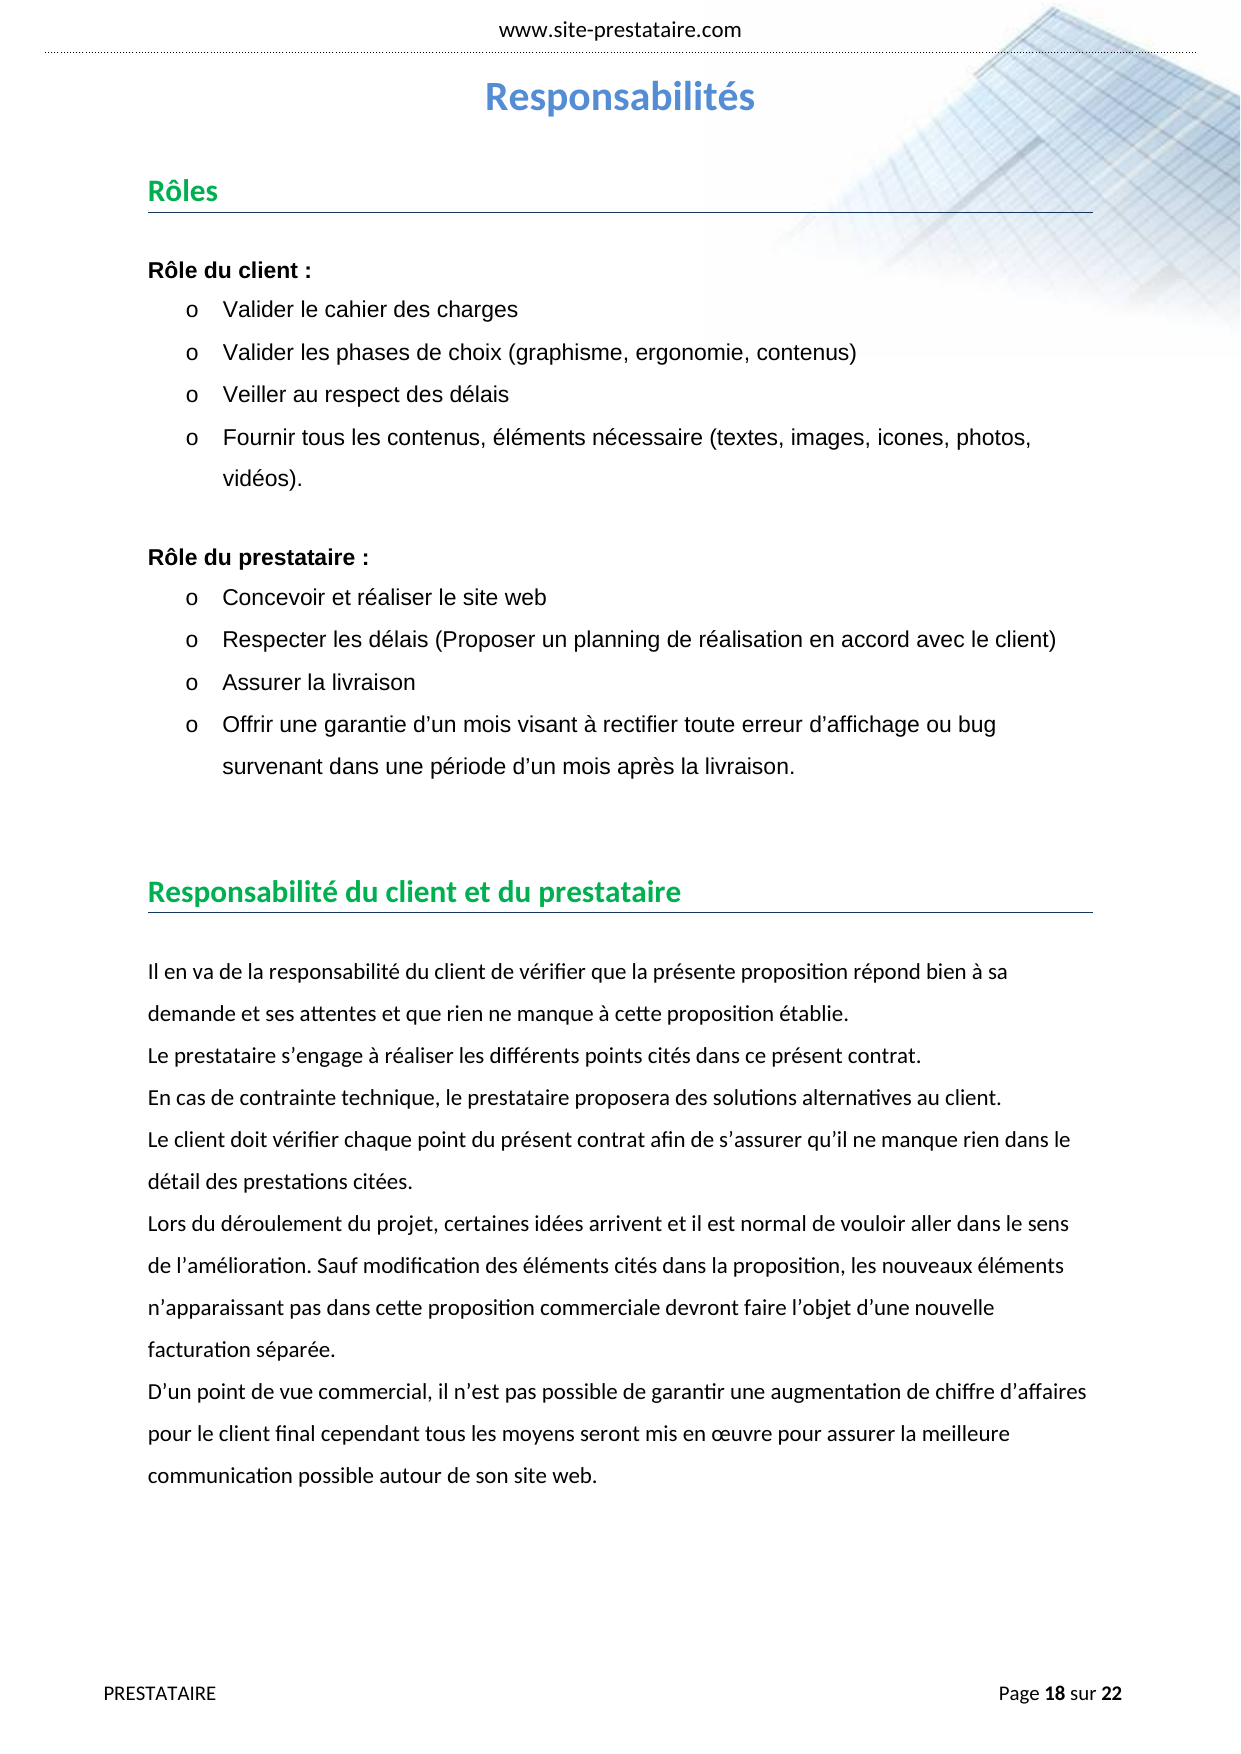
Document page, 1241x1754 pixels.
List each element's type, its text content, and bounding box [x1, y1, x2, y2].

text Le prestataire s’engage à réaliser les différents points cités dans ce présent contrat. [148, 1041, 1093, 1069]
list Concevoir et réaliser le site web [185, 584, 1093, 612]
text En cas de contrainte technique, le prestataire proposera des solutions alternatives au client. [148, 1083, 1093, 1111]
subtitle Responsabilité du client et du prestataire [148, 872, 1093, 912]
picture [703, 0, 1241, 358]
text Il en va de la responsabilité du client de vérifier que la présente proposition répond bien à sa demande et ses attentes et que rien ne manque à cette proposition établie. [148, 957, 1093, 1027]
text Rôle du prestataire : [148, 544, 1093, 571]
list Respecter les délais (Proposer un planning de réalisation en accord avec le client) [185, 626, 1093, 654]
list Veiller au respect des délais [185, 381, 1093, 410]
list Assurer la livraison [185, 669, 1093, 697]
subtitle Rôles [148, 172, 1093, 212]
text D’un point de vue commercial, il n’est pas possible de garantir une augmentation de chiffre d’affaires pour le client final cependant tous les moyens seront mis en œuvre pour assurer la meilleure communication possible autour de son site web. [148, 1377, 1093, 1489]
text Rôle du client : [148, 257, 1093, 283]
text Le client doit vérifier chaque point du présent contrat afin de s’assurer qu’il ne manque rien dans le détail des prestations citées. [148, 1125, 1093, 1195]
list Offrir une garantie d’un mois visant à rectifier toute erreur d’affichage ou bug survenant dans une période d’un mois après la livraison. [185, 711, 1093, 779]
text Lors du déroulement du projet, certaines idées arrivent et il est normal de vouloir aller dans le sens de l’amélioration. Sauf modification des éléments cités dans la proposition, les nouveaux éléments n’apparaissant pas dans cette proposition commerciale devront faire l’objet d’une nouvelle facturation séparée. [148, 1209, 1093, 1363]
subtitle Responsabilités [148, 70, 1093, 121]
list Fournir tous les contenus, éléments nécessaire (textes, images, icones, photos, vidéos). [185, 424, 1093, 492]
list Valider les phases de choix (graphisme, ergonomie, contenus) [185, 339, 1093, 367]
list Valider le cahier des charges [185, 296, 1093, 325]
